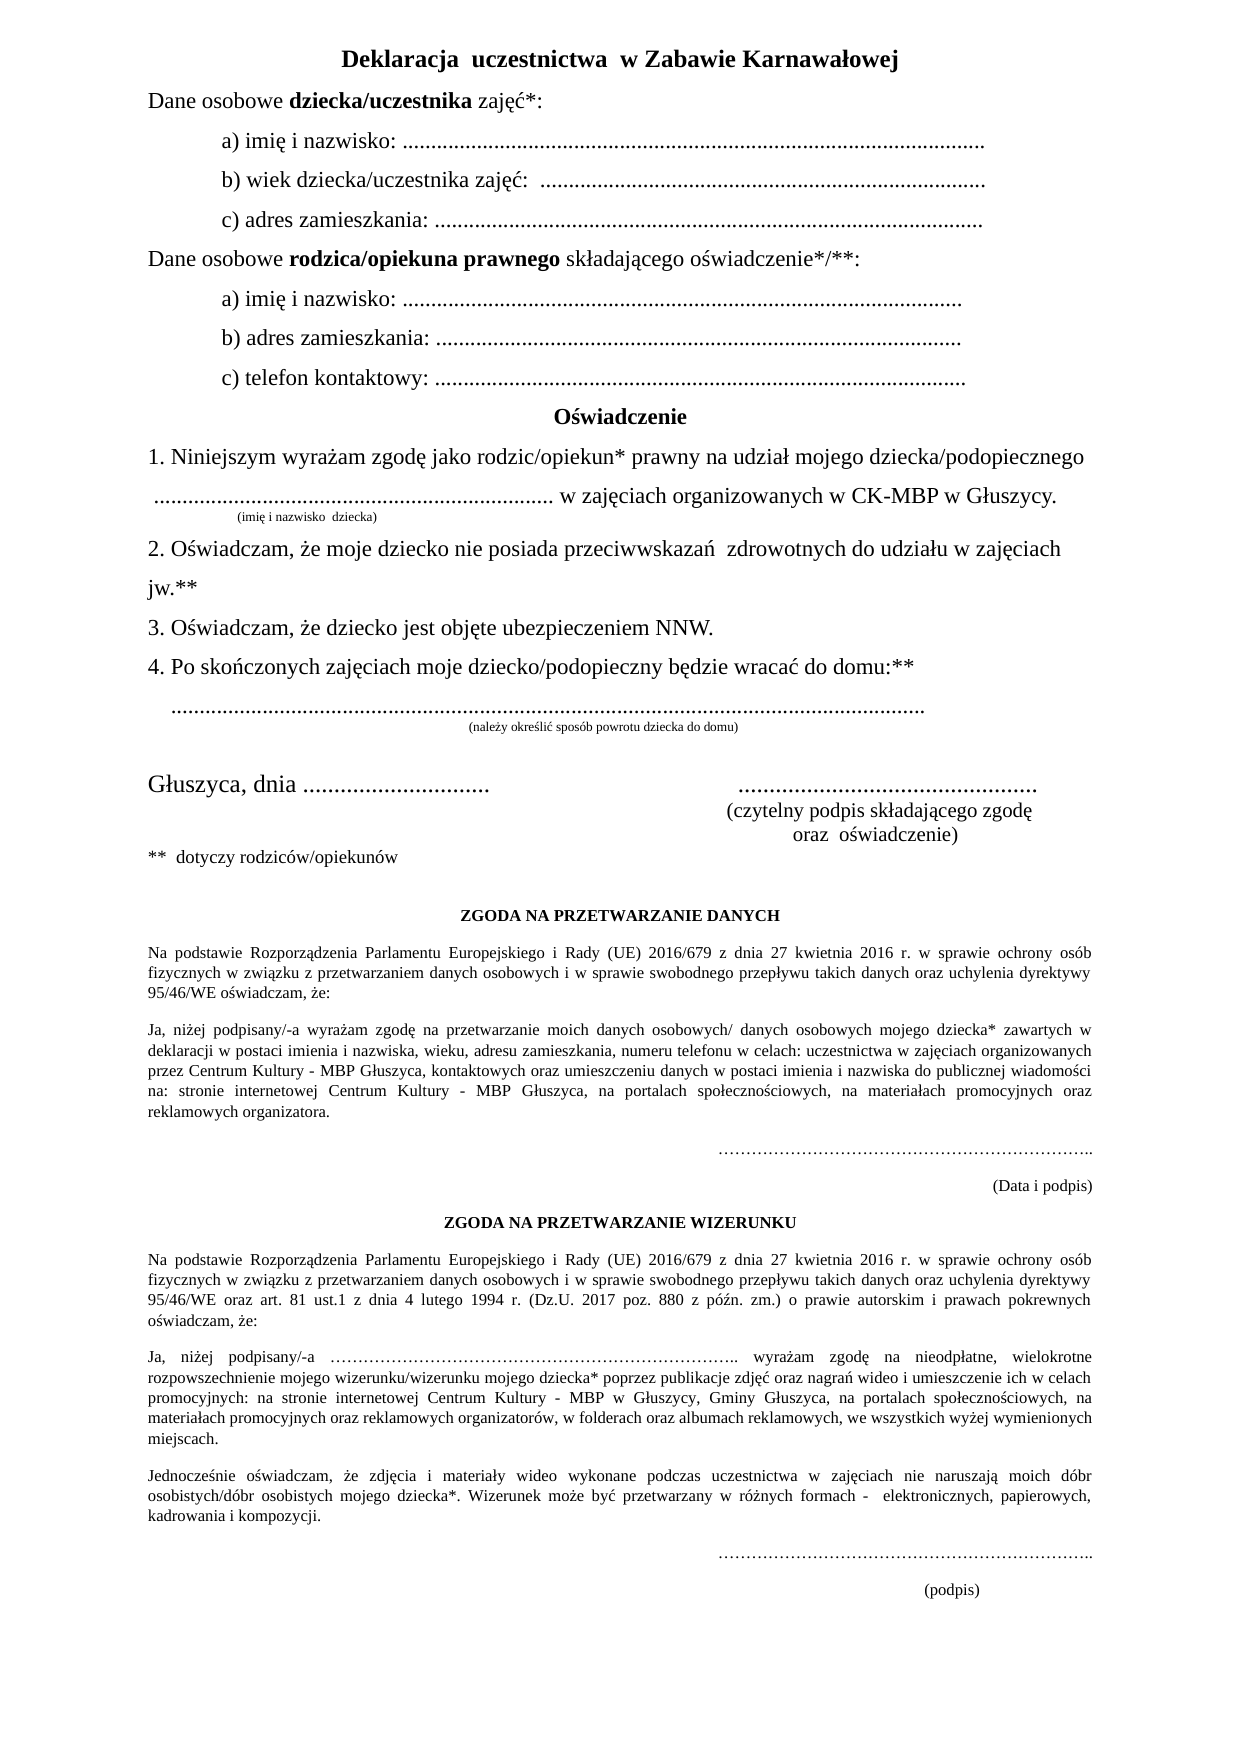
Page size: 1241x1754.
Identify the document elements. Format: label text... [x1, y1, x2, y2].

text a) imię i nazwisko: .................................................................................................. [148, 285, 1093, 311]
text (imię i nazwisko dziecka) [148, 509, 1093, 535]
text (należy określić sposób powrotu dziecka do domu) [148, 719, 1093, 745]
text ...................................................................... w zajęciach organizowanych w CK-MBP w Głuszycy. [148, 482, 1093, 509]
text ** dotyczy rodziców/opiekunów [148, 846, 1093, 867]
text b) adres zamieszkania: ............................................................................................ [148, 324, 1093, 351]
text Dane osobowe rodzica/opiekuna prawnego składającego oświadczenie*/**: [148, 245, 1093, 272]
text b) wiek dziecka/uczestnika zajęć: .............................................................................. [148, 166, 1093, 193]
text (czytelny podpis składającego zgodę [148, 798, 1093, 822]
text Na podstawie Rozporządzenia Parlamentu Europejskiego i Rady (UE) 2016/679 z dnia 27 kwietnia 2016 r. w sprawie ochrony osób fizycznych w związku z przetwarzaniem danych osobowych i w sprawie swobodnego przepływu takich danych oraz uchylenia dyrektywy 95/46/WE oraz art. 81 ust.1 z dnia 4 lutego 1994 r. (Dz.U. 2017 poz. 880 z późn. zm.) o prawie autorskim i prawach pokrewnych oświadczam, że: [148, 1249, 1093, 1329]
text ZGODA NA PRZETWARZANIE DANYCH [148, 906, 1093, 925]
text a) imię i nazwisko: ...................................................................................................... [148, 127, 1093, 153]
text c) telefon kontaktowy: ............................................................................................. [148, 364, 1093, 390]
text (Data i podpis) [738, 1175, 1093, 1194]
text Jednocześnie oświadczam, że zdjęcia i materiały wideo wykonane podczas uczestnictwa w zajęciach nie naruszają moich dóbr osobistych/dóbr osobistych mojego dziecka*. Wizerunek może być przetwarzany w różnych formach - elektronicznych, papierowych, kadrowania i kompozycji. [148, 1466, 1093, 1525]
text Ja, niżej podpisany/-a wyrażam zgodę na przetwarzanie moich danych osobowych/ danych osobowych mojego dziecka* zawartych w deklaracji w postaci imienia i nazwiska, wieku, adresu zamieszkania, numeru telefonu w celach: uczestnictwa w zajęciach organizowanych przez Centrum Kultury - MBP Głuszyca, kontaktowych oraz umieszczeniu danych w postaci imienia i nazwiska do publicznej wiadomości na: stronie internetowej Centrum Kultury - MBP Głuszyca, na portalach społecznościowych, na materiałach promocyjnych oraz reklamowych organizatora. [148, 1020, 1093, 1121]
text Na podstawie Rozporządzenia Parlamentu Europejskiego i Rady (UE) 2016/679 z dnia 27 kwietnia 2016 r. w sprawie ochrony osób fizycznych w związku z przetwarzaniem danych osobowych i w sprawie swobodnego przepływu takich danych oraz uchylenia dyrektywy 95/46/WE oświadczam, że: [148, 943, 1093, 1002]
text Ja, niżej podpisany/-a ……………………………………………………………….. wyrażam zgodę na nieodpłatne, wielokrotne rozpowszechnienie mojego wizerunku/wizerunku mojego dziecka* poprzez publikacje zdjęć oraz nagrań wideo i umieszczenie ich w celach promocyjnych: na stronie internetowej Centrum Kultury - MBP w Głuszycy, Gminy Głuszyca, na portalach społecznościowych, na materiałach promocyjnych oraz reklamowych organizatorów, w folderach oraz albumach reklamowych, we wszystkich wyżej wymienionych miejscach. [148, 1347, 1093, 1448]
text (podpis) [738, 1580, 1093, 1599]
text c) adres zamieszkania: ................................................................................................ [148, 206, 1093, 232]
text ZGODA NA PRZETWARZANIE WIZERUNKU [148, 1212, 1093, 1232]
text 2. Oświadczam, że moje dziecko nie posiada przeciwwskazań zdrowotnych do udziału w zajęciach jw.** [148, 535, 1093, 601]
text Oświadczenie [148, 403, 1093, 430]
text Deklaracja uczestnictwa w Zabawie Karnawałowej [148, 44, 1093, 73]
text oraz oświadczenie) [148, 822, 1093, 846]
text Głuszyca, dnia .............................. ................................................ [148, 769, 1093, 798]
text ………………………………………………………….. [148, 1138, 1093, 1158]
text 1. Niniejszym wyrażam zgodę jako rodzic/opiekun* prawny na udział mojego dziecka/podopiecznego [148, 443, 1093, 469]
text 3. Oświadczam, że dziecko jest objęte ubezpieczeniem NNW. [148, 614, 1093, 640]
text .................................................................................................................................... [148, 692, 1093, 719]
text 4. Po skończonych zajęciach moje dziecko/podopieczny będzie wracać do domu:** [148, 653, 1093, 680]
text ………………………………………………………….. [148, 1543, 1093, 1562]
text Dane osobowe dziecka/uczestnika zajęć*: [148, 87, 1093, 114]
